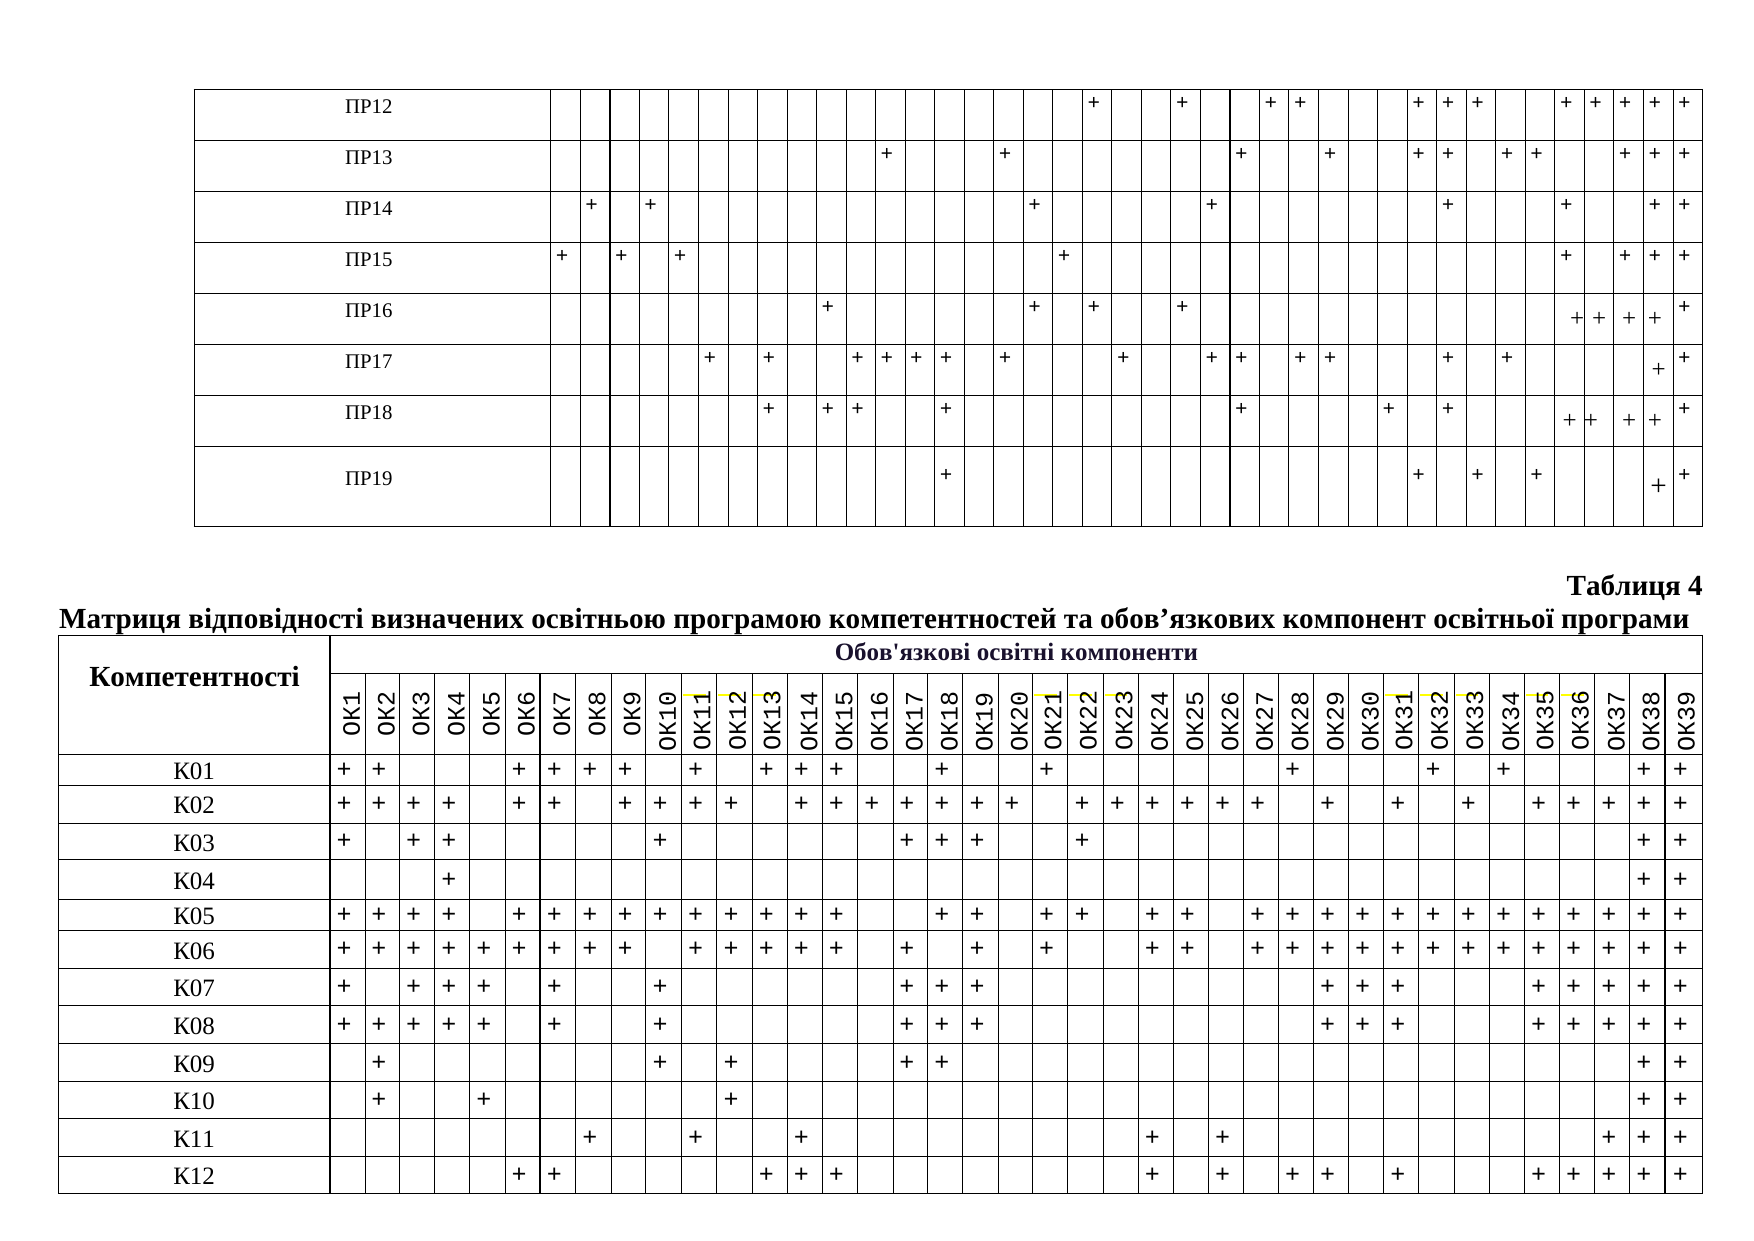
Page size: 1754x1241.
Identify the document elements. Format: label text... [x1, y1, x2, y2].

table_cell + [1384, 1157, 1418, 1193]
table_cell [858, 824, 893, 859]
table_cell + [928, 755, 962, 785]
table_cell [1349, 294, 1377, 344]
table_cell [1419, 674, 1454, 753]
table_cell [1033, 860, 1067, 899]
table_cell [1560, 1044, 1594, 1081]
table_cell + [1666, 860, 1702, 899]
table_cell [858, 1157, 893, 1193]
table_cell [1467, 141, 1495, 191]
table_cell [470, 1044, 505, 1081]
table_cell [611, 345, 639, 395]
table_cell [682, 1157, 716, 1193]
table_cell + [1171, 90, 1200, 140]
table_cell + [612, 900, 645, 930]
table_cell [999, 1119, 1032, 1156]
table_cell [1496, 396, 1525, 446]
table_cell [506, 674, 539, 753]
table_cell [1455, 1006, 1489, 1043]
table_cell [1260, 192, 1288, 242]
table_cell + [753, 755, 787, 785]
table_cell + [1630, 755, 1664, 785]
table_cell [1139, 824, 1173, 859]
table_cell [1171, 396, 1200, 446]
table_cell [1555, 345, 1584, 395]
table_cell [1201, 243, 1229, 293]
table_cell [823, 1119, 857, 1156]
table_cell [581, 141, 609, 191]
table_cell [1033, 1157, 1067, 1193]
table_cell + [331, 969, 365, 1005]
table_cell [1289, 294, 1318, 344]
table_cell [717, 824, 752, 859]
table_cell ПР19 [195, 447, 550, 526]
table_cell [1231, 192, 1259, 242]
table_cell + [1209, 1157, 1243, 1193]
table_cell [1053, 192, 1082, 242]
table_cell [1112, 141, 1141, 191]
table_cell [612, 969, 645, 1005]
table_cell [1201, 141, 1229, 191]
table_cell [1068, 1006, 1103, 1043]
table_cell + [366, 931, 399, 968]
table_cell + [1349, 969, 1383, 1005]
table_cell [435, 1044, 469, 1081]
table_cell [1260, 141, 1288, 191]
table_cell [999, 1006, 1032, 1043]
table_cell + [1490, 755, 1524, 785]
table_cell [1260, 243, 1288, 293]
table_cell [541, 1119, 575, 1156]
table_cell [858, 1082, 893, 1118]
table_cell + [1674, 90, 1702, 140]
table_cell + [682, 1119, 716, 1156]
table_cell [1455, 1157, 1489, 1193]
table_cell [965, 345, 993, 395]
table_cell [823, 674, 857, 753]
table_cell [366, 860, 399, 899]
table_cell К09 [59, 1044, 329, 1081]
table_cell [1595, 1044, 1629, 1081]
table_cell К10 [59, 1082, 329, 1118]
table_cell + [1279, 931, 1313, 968]
table_cell + [1314, 900, 1348, 930]
table_cell К04 [59, 860, 329, 899]
table_cell [541, 674, 575, 753]
table_cell [1319, 396, 1348, 446]
table_cell [965, 294, 993, 344]
table_cell [1209, 824, 1243, 859]
table_cell + [928, 1006, 962, 1043]
table_cell [1260, 447, 1288, 526]
table_cell + [1314, 969, 1348, 1005]
table_cell [1083, 345, 1111, 395]
table_cell [788, 969, 822, 1005]
table_cell [876, 447, 905, 526]
table_cell [400, 860, 434, 899]
table_cell [1024, 90, 1052, 140]
table_cell [1378, 90, 1407, 140]
table_cell + [669, 243, 698, 293]
table_cell [1585, 192, 1613, 242]
table_cell [612, 824, 645, 859]
table_cell [1231, 243, 1259, 293]
table_cell + [1644, 141, 1673, 191]
table_cell [612, 1157, 645, 1193]
table_cell [788, 243, 816, 293]
table_cell [646, 1157, 681, 1193]
table_cell [858, 674, 893, 753]
table_cell [1555, 447, 1584, 526]
table_cell [331, 674, 365, 753]
table_cell + [1139, 1157, 1173, 1193]
table_cell [612, 1044, 645, 1081]
table_cell + [1585, 294, 1613, 344]
table_cell + [1630, 786, 1664, 822]
table_cell [506, 969, 539, 1005]
table_cell + [1666, 824, 1702, 859]
table_cell + [541, 1157, 575, 1193]
table_cell [682, 1044, 716, 1081]
table_cell + [541, 969, 575, 1005]
table_cell + [1666, 1044, 1702, 1081]
table_cell + [788, 1157, 822, 1193]
table_cell [729, 243, 757, 293]
table_cell + [1560, 931, 1594, 968]
table_cell [400, 755, 434, 785]
table_cell [753, 969, 787, 1005]
table_cell + [682, 786, 716, 822]
table_cell [1209, 674, 1243, 753]
table_cell + [1525, 1006, 1559, 1043]
table_cell [965, 447, 993, 526]
table_cell К03 [59, 824, 329, 859]
table_cell [611, 192, 639, 242]
table_cell [682, 1082, 716, 1118]
table_cell + [1314, 786, 1348, 822]
table_cell [1378, 141, 1407, 191]
table_cell + [435, 860, 469, 899]
table_cell [1560, 860, 1594, 899]
table_cell [541, 860, 575, 899]
table_cell [1260, 345, 1288, 395]
table_cell [470, 860, 505, 899]
table_cell [1595, 860, 1629, 899]
table_cell [1419, 786, 1454, 822]
table_cell + [646, 969, 681, 1005]
table_cell [1526, 294, 1554, 344]
table_cell [1349, 1157, 1383, 1193]
table_cell [1024, 447, 1052, 526]
table_cell [1525, 674, 1559, 753]
table_cell [1083, 447, 1111, 526]
table_cell + [894, 1006, 927, 1043]
table_cell [1289, 396, 1318, 446]
table_cell [1560, 674, 1594, 753]
table_cell + [1525, 969, 1559, 1005]
table_cell + [1525, 1157, 1559, 1193]
table_cell + [1630, 900, 1664, 930]
table_cell + [758, 396, 787, 446]
table_cell [612, 1119, 645, 1156]
table_cell + [1555, 90, 1584, 140]
table_cell + [928, 900, 962, 930]
table_cell [1419, 1119, 1454, 1156]
table_cell [858, 860, 893, 899]
table_cell + [506, 931, 539, 968]
table_cell [1319, 90, 1348, 140]
table_cell + [470, 969, 505, 1005]
table_cell + [894, 969, 927, 1005]
table_cell [1231, 90, 1259, 140]
table_cell [646, 1119, 681, 1156]
table_cell + [1467, 447, 1495, 526]
table_cell [669, 90, 698, 140]
table_cell [1279, 1006, 1313, 1043]
table_cell ПР18 [195, 396, 550, 446]
table_cell [965, 396, 993, 446]
table_cell [1455, 755, 1489, 785]
table_cell [1490, 1006, 1524, 1043]
table_cell [640, 447, 668, 526]
table_cell + [576, 931, 611, 968]
table_cell [999, 674, 1032, 753]
table_cell + [541, 931, 575, 968]
table_cell + [400, 900, 434, 930]
table_cell + [1408, 447, 1436, 526]
table_cell [682, 969, 716, 1005]
table_cell [1231, 447, 1259, 526]
table_cell + [1209, 1119, 1243, 1156]
table_cell + [1630, 931, 1664, 968]
table_cell [1560, 1119, 1594, 1156]
table_cell [1419, 1044, 1454, 1081]
table_cell + [1231, 141, 1259, 191]
table_cell [1142, 447, 1170, 526]
table_cell [1496, 294, 1525, 344]
table_cell + [1560, 1006, 1594, 1043]
table_cell [1490, 786, 1524, 822]
table_cell + [1139, 1119, 1173, 1156]
table_cell [669, 294, 698, 344]
table_cell + [1419, 755, 1454, 785]
table_cell [1585, 345, 1613, 395]
table_cell [1525, 755, 1559, 785]
table_cell [1279, 1082, 1313, 1118]
table_cell + [1644, 294, 1673, 344]
table_cell [1033, 969, 1067, 1005]
table_cell [999, 824, 1032, 859]
table_cell [1279, 786, 1313, 822]
table_cell [669, 396, 698, 446]
table_cell [858, 1119, 893, 1156]
table_cell [965, 90, 993, 140]
table_cell + [1526, 141, 1554, 191]
table_cell [1033, 1082, 1067, 1118]
table_cell [581, 243, 609, 293]
table_cell + [1279, 1157, 1313, 1193]
table_cell [935, 192, 964, 242]
table_cell + [1384, 900, 1418, 930]
table_cell [1349, 192, 1377, 242]
table_cell [994, 447, 1023, 526]
table_cell [1455, 969, 1489, 1005]
table_cell + [1525, 900, 1559, 930]
table_cell [699, 90, 728, 140]
table_cell + [788, 755, 822, 785]
table_cell [894, 1157, 927, 1193]
table_cell [1384, 755, 1418, 785]
table_cell [551, 192, 580, 242]
table_cell [331, 1157, 365, 1193]
table_cell [1349, 141, 1377, 191]
table_cell [1174, 755, 1208, 785]
table_cell [1490, 1157, 1524, 1193]
table_cell [1289, 141, 1318, 191]
table_cell [1244, 1119, 1278, 1156]
table_cell [965, 141, 993, 191]
table_cell [729, 192, 757, 242]
table_cell [906, 396, 934, 446]
table_cell + [817, 294, 846, 344]
table_cell [753, 1044, 787, 1081]
table_cell [612, 1006, 645, 1043]
table_cell [1053, 294, 1082, 344]
table_cell + [1384, 931, 1418, 968]
table_cell [999, 969, 1032, 1005]
table_cell [1319, 294, 1348, 344]
table_cell [788, 90, 816, 140]
table_cell + [331, 755, 365, 785]
table_cell [894, 1082, 927, 1118]
table_cell [470, 1119, 505, 1156]
table_cell + [928, 786, 962, 822]
table_cell + [753, 1157, 787, 1193]
table_cell [1408, 294, 1436, 344]
table_cell [1279, 969, 1313, 1005]
table_cell [894, 860, 927, 899]
table_cell [1139, 860, 1173, 899]
table_cell [1384, 1044, 1418, 1081]
table_cell + [823, 786, 857, 822]
table_cell [894, 755, 927, 785]
table_cell + [1630, 1082, 1664, 1118]
table_cell + [1314, 931, 1348, 968]
table_cell + [1595, 1119, 1629, 1156]
table_cell + [1595, 969, 1629, 1005]
table_cell [1112, 192, 1141, 242]
table_cell [876, 294, 905, 344]
table_cell + [646, 1006, 681, 1043]
table_cell + [640, 192, 668, 242]
table_cell [817, 90, 846, 140]
table_cell [928, 1082, 962, 1118]
table_cell [1139, 1082, 1173, 1118]
table_cell [506, 1044, 539, 1081]
table_cell + [1244, 900, 1278, 930]
table_cell [788, 1082, 822, 1118]
table_cell [1314, 1044, 1348, 1081]
table_cell [1408, 192, 1436, 242]
table_cell + [435, 969, 469, 1005]
table_cell [1244, 1157, 1278, 1193]
table_cell [1526, 192, 1554, 242]
table_cell [999, 1044, 1032, 1081]
table_cell + [612, 931, 645, 968]
table_cell + [1279, 755, 1313, 785]
table_cell + [963, 824, 998, 859]
table_cell + [817, 396, 846, 446]
table_cell + [506, 786, 539, 822]
table_cell [1349, 243, 1377, 293]
table_cell [858, 1044, 893, 1081]
table_cell [1104, 1082, 1138, 1118]
table_cell [1496, 90, 1525, 140]
table_cell [1112, 243, 1141, 293]
table_cell [1142, 90, 1170, 140]
table_cell [1408, 345, 1436, 395]
table_cell [788, 860, 822, 899]
table_cell [1142, 243, 1170, 293]
table_cell [1490, 860, 1524, 899]
table_cell [1209, 931, 1243, 968]
table_cell [1112, 294, 1141, 344]
table_cell [470, 674, 505, 753]
table_cell + [1244, 786, 1278, 822]
table_cell [1174, 674, 1208, 753]
table_cell [876, 243, 905, 293]
table_cell + [1209, 786, 1243, 822]
subtitle Матриця відповідності визначених освітньою програмою компетентностей та обов’язкових компонент освітньої програми [59, 601, 1695, 635]
table_cell [1142, 345, 1170, 395]
table_cell + [1595, 1157, 1629, 1193]
table_cell [576, 860, 611, 899]
table_cell [400, 1082, 434, 1118]
table_cell + [331, 824, 365, 859]
table_cell [1525, 1044, 1559, 1081]
table_cell [1419, 1006, 1454, 1043]
table_cell [1201, 90, 1229, 140]
table_cell [331, 1044, 365, 1081]
table_cell [729, 294, 757, 344]
table_cell [669, 345, 698, 395]
table_cell [928, 674, 962, 753]
table_cell + [1595, 786, 1629, 822]
table_cell [506, 860, 539, 899]
table_cell [1384, 674, 1418, 753]
table_cell + [682, 931, 716, 968]
table_cell [758, 447, 787, 526]
table_cell + [1024, 294, 1052, 344]
table_cell + [1490, 931, 1524, 968]
table_cell [1614, 447, 1643, 526]
table_cell + [470, 931, 505, 968]
table_cell [1244, 674, 1278, 753]
table_cell + [646, 824, 681, 859]
table_cell + [1408, 141, 1436, 191]
table_cell [1437, 243, 1466, 293]
table_cell + [1644, 90, 1673, 140]
table_cell [858, 1006, 893, 1043]
table_cell + [876, 345, 905, 395]
table_cell [1349, 824, 1383, 859]
table_cell + [1666, 1006, 1702, 1043]
table_cell + [1289, 345, 1318, 395]
table_cell [331, 1119, 365, 1156]
table_cell [1104, 1157, 1138, 1193]
table_cell + [788, 786, 822, 822]
table_cell [470, 900, 505, 930]
table_cell + [1384, 786, 1418, 822]
table_cell + [1555, 294, 1584, 344]
table_cell К11 [59, 1119, 329, 1156]
table_cell [758, 192, 787, 242]
table_cell [366, 824, 399, 859]
table_cell [541, 1082, 575, 1118]
table_cell + [541, 786, 575, 822]
table_cell [894, 1119, 927, 1156]
table_cell [823, 1044, 857, 1081]
table_cell + [935, 345, 964, 395]
table_cell [470, 786, 505, 822]
table_cell [611, 141, 639, 191]
table_cell [823, 860, 857, 899]
table_cell + [1614, 243, 1643, 293]
table_cell [1289, 243, 1318, 293]
table_cell + [717, 931, 752, 968]
table_cell + [1560, 786, 1594, 822]
table_cell [1033, 824, 1067, 859]
table_cell + [1666, 1119, 1702, 1156]
table_cell + [699, 345, 728, 395]
table_cell [1244, 1006, 1278, 1043]
table_cell + [1174, 900, 1208, 930]
table_cell [1525, 1082, 1559, 1118]
table_cell [1349, 90, 1377, 140]
table_cell + [1139, 900, 1173, 930]
table_cell [817, 447, 846, 526]
table_cell [1068, 1157, 1103, 1193]
table_cell [717, 755, 752, 785]
table_cell [788, 192, 816, 242]
table_cell + [1174, 931, 1208, 968]
table_cell [1174, 1006, 1208, 1043]
table_cell [1209, 1082, 1243, 1118]
table_cell + [1319, 141, 1348, 191]
table_cell + [1244, 931, 1278, 968]
table_cell [435, 674, 469, 753]
table_cell [1419, 1082, 1454, 1118]
table_cell + [1437, 90, 1466, 140]
table_cell [1139, 1006, 1173, 1043]
table_cell + [611, 243, 639, 293]
table_cell + [1349, 1006, 1383, 1043]
table_cell + [894, 824, 927, 859]
table_cell [994, 192, 1023, 242]
table_cell [669, 192, 698, 242]
table_cell + [788, 900, 822, 930]
table_cell + [823, 755, 857, 785]
table_cell + [1666, 755, 1702, 785]
table_cell + [758, 345, 787, 395]
table_cell + [1419, 900, 1454, 930]
table_cell [576, 1006, 611, 1043]
table_cell [1349, 1044, 1383, 1081]
table_cell [1053, 345, 1082, 395]
table_cell [1467, 345, 1495, 395]
table_cell + [894, 786, 927, 822]
table_cell [1614, 345, 1643, 395]
table_cell ПР16 [195, 294, 550, 344]
table_cell [1314, 824, 1348, 859]
table_cell [1244, 969, 1278, 1005]
table_cell [1112, 90, 1141, 140]
table_cell [1171, 447, 1200, 526]
table_cell [963, 1119, 998, 1156]
table_cell [1467, 243, 1495, 293]
table_cell + [1455, 786, 1489, 822]
table_cell [894, 900, 927, 930]
table_cell + [788, 1119, 822, 1156]
table_cell [699, 243, 728, 293]
table_cell [1053, 90, 1082, 140]
table_cell [551, 294, 580, 344]
table_cell + [1201, 192, 1229, 242]
table_cell [906, 141, 934, 191]
table_cell + [646, 786, 681, 822]
table_cell + [1496, 345, 1525, 395]
table_cell [1024, 243, 1052, 293]
table_cell + [366, 1082, 399, 1118]
table_cell + [506, 1157, 539, 1193]
table_cell [366, 1157, 399, 1193]
table_cell [1384, 1119, 1418, 1156]
table_cell [729, 447, 757, 526]
table_cell [1209, 900, 1243, 930]
table_cell [753, 1119, 787, 1156]
table_cell + [1614, 396, 1643, 446]
table_cell [1419, 860, 1454, 899]
table_cell + [1033, 931, 1067, 968]
table_cell + [1384, 1006, 1418, 1043]
table_cell [1595, 755, 1629, 785]
table_cell [753, 1006, 787, 1043]
table_cell [1314, 860, 1348, 899]
table_cell [1349, 345, 1377, 395]
table_cell + [435, 900, 469, 930]
table_cell [1490, 1044, 1524, 1081]
table_cell [1174, 860, 1208, 899]
table_cell [788, 294, 816, 344]
table_cell + [1455, 900, 1489, 930]
table_cell [576, 786, 611, 822]
table_cell + [788, 931, 822, 968]
table_cell + [1349, 931, 1383, 968]
table_cell [1104, 931, 1138, 968]
table_cell + [823, 931, 857, 968]
table_cell + [551, 243, 580, 293]
table_cell [1083, 192, 1111, 242]
table_cell [928, 1119, 962, 1156]
table_cell + [1289, 90, 1318, 140]
table_cell [729, 396, 757, 446]
table_cell + [1555, 243, 1584, 293]
table_cell + [1384, 969, 1418, 1005]
table_cell [858, 755, 893, 785]
table_cell + [1666, 931, 1702, 968]
table_cell [1139, 755, 1173, 785]
table_cell [1209, 755, 1243, 785]
table_cell + [1437, 345, 1466, 395]
table_cell + [1644, 447, 1673, 526]
table_cell [400, 1157, 434, 1193]
table_cell [435, 1082, 469, 1118]
table_cell [858, 900, 893, 930]
table_cell [669, 141, 698, 191]
table_cell [1279, 674, 1313, 753]
table_cell + [576, 1119, 611, 1156]
table_cell + [1614, 294, 1643, 344]
table_cell [817, 141, 846, 191]
table_cell [581, 396, 609, 446]
table_cell [1068, 1119, 1103, 1156]
table_cell + [1231, 345, 1259, 395]
table_cell + [435, 786, 469, 822]
table_cell [669, 447, 698, 526]
table_cell [788, 674, 822, 753]
table_cell + [1139, 931, 1173, 968]
table_cell + [682, 755, 716, 785]
table_cell [935, 141, 964, 191]
table_cell [847, 447, 875, 526]
table_cell + [753, 900, 787, 930]
table_cell [1104, 1119, 1138, 1156]
table_cell + [906, 345, 934, 395]
table_cell [581, 294, 609, 344]
table_cell [1490, 969, 1524, 1005]
table_cell + [1630, 824, 1664, 859]
table_cell [999, 931, 1032, 968]
table_cell + [1630, 1044, 1664, 1081]
table_cell [876, 90, 905, 140]
table_cell [906, 192, 934, 242]
table_cell [906, 243, 934, 293]
table_cell + [1174, 786, 1208, 822]
table_cell [1490, 1119, 1524, 1156]
table_cell [1279, 824, 1313, 859]
table_cell [999, 900, 1032, 930]
table_cell [435, 1157, 469, 1193]
table_cell [1585, 243, 1613, 293]
table_cell + [963, 1006, 998, 1043]
table_cell [1104, 900, 1138, 930]
table_cell [1260, 396, 1288, 446]
table_cell [1585, 141, 1613, 191]
table_cell [1142, 192, 1170, 242]
table_cell + [1068, 786, 1103, 822]
table_cell [1068, 674, 1103, 753]
table_cell + [1666, 900, 1702, 930]
table_cell [753, 674, 787, 753]
table_cell + [1068, 900, 1103, 930]
table_cell + [331, 786, 365, 822]
table_cell [1595, 1082, 1629, 1118]
table_cell + [717, 1082, 752, 1118]
table_cell + [1201, 345, 1229, 395]
table_cell [506, 1119, 539, 1156]
table_cell [1053, 141, 1082, 191]
table_cell [699, 447, 728, 526]
table_cell [1496, 192, 1525, 242]
table_cell [1455, 1082, 1489, 1118]
table_cell + [1437, 141, 1466, 191]
table_cell [1024, 345, 1052, 395]
table_cell [1319, 243, 1348, 293]
table_cell [1378, 243, 1407, 293]
table_cell + [1378, 396, 1407, 446]
table_cell + [506, 755, 539, 785]
table_cell [788, 345, 816, 395]
table_cell [640, 90, 668, 140]
table_cell [1244, 1082, 1278, 1118]
table_cell + [1083, 90, 1111, 140]
table_cell [1104, 674, 1138, 753]
table_cell [928, 1157, 962, 1193]
table_cell [1349, 860, 1383, 899]
table_cell + [1644, 192, 1673, 242]
table_cell [1033, 786, 1067, 822]
table_cell [1171, 345, 1200, 395]
table_cell [1455, 1119, 1489, 1156]
table_cell [1560, 824, 1594, 859]
table_cell [935, 243, 964, 293]
table_cell [788, 1044, 822, 1081]
table_cell [1244, 824, 1278, 859]
table_cell [788, 141, 816, 191]
table_cell [1104, 755, 1138, 785]
table_cell + [1083, 294, 1111, 344]
table_cell [753, 824, 787, 859]
table_cell [1490, 674, 1524, 753]
table_cell + [1231, 396, 1259, 446]
table_cell [1314, 674, 1348, 753]
table_cell ПР15 [195, 243, 550, 293]
table_cell + [1630, 1157, 1664, 1193]
table_cell [876, 396, 905, 446]
table_cell + [1525, 786, 1559, 822]
table_cell [1104, 860, 1138, 899]
table_cell [1068, 931, 1103, 968]
table_cell [1201, 447, 1229, 526]
table_cell [506, 1006, 539, 1043]
table_cell [1314, 1082, 1348, 1118]
table_cell [1053, 447, 1082, 526]
table_cell + [1585, 90, 1613, 140]
table_cell [1408, 396, 1436, 446]
table_cell [612, 860, 645, 899]
table_cell [435, 1119, 469, 1156]
table_cell + [366, 755, 399, 785]
table_cell + [1033, 900, 1067, 930]
table_cell [1068, 969, 1103, 1005]
table_cell [729, 141, 757, 191]
table_cell + [1674, 192, 1702, 242]
table_cell [963, 860, 998, 899]
table_cell + [612, 786, 645, 822]
table_cell [823, 1006, 857, 1043]
table_cell [366, 1119, 399, 1156]
table_cell [1496, 447, 1525, 526]
table_cell + [1024, 192, 1052, 242]
table_cell [935, 294, 964, 344]
table_cell + [331, 900, 365, 930]
table_cell [1033, 1006, 1067, 1043]
table_cell [1585, 447, 1613, 526]
table_cell + [994, 141, 1023, 191]
table_cell [1174, 1157, 1208, 1193]
table_cell [612, 1082, 645, 1118]
table_cell [1455, 824, 1489, 859]
table_cell [331, 1082, 365, 1118]
table_cell [847, 90, 875, 140]
table_cell + [470, 1082, 505, 1118]
table_cell + [847, 396, 875, 446]
table_cell + [1555, 396, 1584, 446]
table_cell [717, 1157, 752, 1193]
table_cell [1083, 243, 1111, 293]
table_cell + [1560, 1157, 1594, 1193]
table_cell + [506, 900, 539, 930]
table_cell [1033, 1044, 1067, 1081]
table_cell + [1674, 396, 1702, 446]
table_cell + [823, 900, 857, 930]
table_cell [1525, 824, 1559, 859]
table_cell [646, 931, 681, 968]
table_cell [1349, 1119, 1383, 1156]
table_cell + [1171, 294, 1200, 344]
table_cell [1244, 755, 1278, 785]
table_cell + [1490, 900, 1524, 930]
table_cell [506, 1082, 539, 1118]
table_cell [1349, 1082, 1383, 1118]
table_cell [1419, 969, 1454, 1005]
table_cell [847, 141, 875, 191]
table_cell [753, 860, 787, 899]
table_cell [576, 1082, 611, 1118]
table_cell [788, 1006, 822, 1043]
table_cell [928, 931, 962, 968]
table_cell + [1104, 786, 1138, 822]
table_cell [541, 1044, 575, 1081]
table_cell [999, 1157, 1032, 1193]
table_cell + [541, 900, 575, 930]
table_cell [1142, 294, 1170, 344]
table_cell [1490, 1082, 1524, 1118]
table_cell + [1674, 294, 1702, 344]
table_cell [682, 674, 716, 753]
table_cell [1437, 294, 1466, 344]
table_cell + [1112, 345, 1141, 395]
table_cell [1319, 447, 1348, 526]
table_cell + [1630, 1006, 1664, 1043]
table_cell ПР12 [195, 90, 550, 140]
table_cell [1104, 969, 1138, 1005]
table_cell [1455, 1044, 1489, 1081]
table_cell [646, 755, 681, 785]
table_cell [1171, 192, 1200, 242]
table_cell + [581, 192, 609, 242]
table_cell [1419, 1157, 1454, 1193]
table_cell К12 [59, 1157, 329, 1193]
table_cell [646, 1082, 681, 1118]
table_cell [1349, 755, 1383, 785]
table_cell [817, 345, 846, 395]
table_cell [1244, 1044, 1278, 1081]
table_cell К06 [59, 931, 329, 968]
table_cell [1595, 674, 1629, 753]
table_cell + [612, 755, 645, 785]
table_cell [963, 674, 998, 753]
table_cell [1437, 447, 1466, 526]
table_cell [1467, 294, 1495, 344]
table_cell [1384, 860, 1418, 899]
table_cell [551, 141, 580, 191]
table_cell + [1674, 447, 1702, 526]
table_header Обов'язкові освітні компоненти [331, 636, 1702, 673]
table_cell + [1666, 969, 1702, 1005]
table_cell [576, 824, 611, 859]
table_cell + [1314, 1006, 1348, 1043]
table_cell [753, 786, 787, 822]
table_cell + [935, 396, 964, 446]
table_cell [1419, 824, 1454, 859]
table_cell [1595, 824, 1629, 859]
table_cell [1068, 1044, 1103, 1081]
table_cell [1384, 824, 1418, 859]
table_cell [1171, 243, 1200, 293]
table_cell [1526, 90, 1554, 140]
table_cell [640, 345, 668, 395]
table_cell + [1467, 90, 1495, 140]
table_cell [611, 447, 639, 526]
table_cell [963, 1082, 998, 1118]
table_cell [1349, 447, 1377, 526]
table_cell [576, 1044, 611, 1081]
table_cell [758, 141, 787, 191]
table_cell + [753, 931, 787, 968]
table_cell + [400, 786, 434, 822]
table_cell + [1033, 755, 1067, 785]
table_cell + [1525, 931, 1559, 968]
table_cell [894, 674, 927, 753]
table_cell + [894, 931, 927, 968]
table_cell [1555, 141, 1584, 191]
table_cell [1053, 396, 1082, 446]
table_cell [576, 969, 611, 1005]
table_cell + [1674, 141, 1702, 191]
table_cell + [963, 969, 998, 1005]
table_cell [470, 824, 505, 859]
table_cell + [1595, 931, 1629, 968]
table_cell [1378, 345, 1407, 395]
table_cell [1139, 969, 1173, 1005]
table_cell + [331, 1006, 365, 1043]
table_cell [612, 674, 645, 753]
table_cell [994, 243, 1023, 293]
table_cell [646, 860, 681, 899]
table_cell [1260, 294, 1288, 344]
table_cell [999, 860, 1032, 899]
table_cell [1384, 1082, 1418, 1118]
table_cell [1349, 786, 1383, 822]
table_cell [1279, 1044, 1313, 1081]
table_cell [1139, 674, 1173, 753]
table_cell [817, 192, 846, 242]
table_cell + [646, 900, 681, 930]
table_cell [999, 755, 1032, 785]
table_cell [1408, 243, 1436, 293]
table_cell [823, 1082, 857, 1118]
table_cell [1171, 141, 1200, 191]
table_cell [906, 90, 934, 140]
table_cell [1467, 396, 1495, 446]
table_cell [1112, 396, 1141, 446]
table_cell + [1595, 1006, 1629, 1043]
table_cell + [847, 345, 875, 395]
table_cell [1560, 1082, 1594, 1118]
table_cell [758, 294, 787, 344]
table_cell [1378, 447, 1407, 526]
table_cell [788, 824, 822, 859]
table_cell [858, 931, 893, 968]
table_cell + [400, 931, 434, 968]
table_cell + [366, 786, 399, 822]
table_cell [1378, 192, 1407, 242]
table_cell [1139, 1044, 1173, 1081]
table_cell [1174, 1044, 1208, 1081]
table_cell + [576, 900, 611, 930]
table_cell + [1319, 345, 1348, 395]
table_cell [1314, 1119, 1348, 1156]
table_cell [1630, 674, 1664, 753]
table_cell [963, 1044, 998, 1081]
table_cell + [400, 969, 434, 1005]
table_cell + [435, 931, 469, 968]
table_cell [1068, 860, 1103, 899]
table_cell [551, 396, 580, 446]
table_cell + [1644, 396, 1673, 446]
table_cell [611, 294, 639, 344]
table_cell [551, 447, 580, 526]
table_cell [788, 447, 816, 526]
table_cell + [646, 1044, 681, 1081]
table_cell + [1437, 396, 1466, 446]
table_cell [906, 294, 934, 344]
table_cell [682, 824, 716, 859]
table_cell [1467, 192, 1495, 242]
table_cell [1033, 674, 1067, 753]
table_cell [1112, 447, 1141, 526]
table_cell + [717, 900, 752, 930]
table_cell [1526, 243, 1554, 293]
table_cell [435, 755, 469, 785]
table_cell [963, 1157, 998, 1193]
table_cell [729, 90, 757, 140]
table_cell [823, 969, 857, 1005]
table_cell [1104, 1006, 1138, 1043]
table_cell + [1437, 192, 1466, 242]
table_cell + [400, 824, 434, 859]
table_cell К08 [59, 1006, 329, 1043]
table_cell [1024, 396, 1052, 446]
table_cell [1666, 674, 1702, 753]
table_cell [682, 860, 716, 899]
table_cell [699, 141, 728, 191]
table_cell [1526, 345, 1554, 395]
table_cell + [823, 1157, 857, 1193]
table_cell + [1630, 969, 1664, 1005]
table_cell + [1644, 243, 1673, 293]
table_cell + [1455, 931, 1489, 968]
table_cell [1033, 1119, 1067, 1156]
table_cell + [1279, 900, 1313, 930]
table_cell [1174, 824, 1208, 859]
table_cell + [1595, 900, 1629, 930]
table_cell [400, 1119, 434, 1156]
table_cell [581, 90, 609, 140]
table_cell [699, 294, 728, 344]
table_cell [470, 755, 505, 785]
table_cell [847, 243, 875, 293]
table_cell [541, 824, 575, 859]
table_cell + [1666, 1157, 1702, 1193]
table_cell + [1614, 90, 1643, 140]
table_cell + [1560, 900, 1594, 930]
table_cell + [1585, 396, 1613, 446]
table_cell + [858, 786, 893, 822]
table_cell [1289, 447, 1318, 526]
table_cell [1560, 755, 1594, 785]
table_cell [817, 243, 846, 293]
table_cell [1209, 969, 1243, 1005]
table_cell + [366, 1044, 399, 1081]
table_cell [1289, 192, 1318, 242]
table_cell + [1496, 141, 1525, 191]
table_cell [1104, 1044, 1138, 1081]
table_cell [551, 90, 580, 140]
table_cell [965, 192, 993, 242]
table_cell + [1526, 447, 1554, 526]
table_cell [646, 674, 681, 753]
table_cell + [928, 824, 962, 859]
table_cell [753, 1082, 787, 1118]
table_cell + [1644, 345, 1673, 395]
table_cell + [1053, 243, 1082, 293]
table_cell + [717, 786, 752, 822]
table_cell К01 [59, 755, 329, 785]
table_cell [1525, 1119, 1559, 1156]
table_cell [400, 674, 434, 753]
table_cell + [994, 345, 1023, 395]
table_cell + [717, 1044, 752, 1081]
table_cell + [935, 447, 964, 526]
table_cell [1201, 294, 1229, 344]
table_cell [1525, 860, 1559, 899]
table_cell + [999, 786, 1032, 822]
table_cell [1319, 192, 1348, 242]
table_cell К02 [59, 786, 329, 822]
table_cell [611, 90, 639, 140]
table_cell [788, 396, 816, 446]
table_cell + [1666, 1082, 1702, 1118]
table_cell [963, 755, 998, 785]
table_cell [699, 396, 728, 446]
table_cell + [1419, 931, 1454, 968]
table_cell + [963, 786, 998, 822]
table_cell [1349, 396, 1377, 446]
table_cell + [366, 900, 399, 930]
table_cell [470, 1157, 505, 1193]
table_cell [1083, 396, 1111, 446]
table_cell + [1614, 141, 1643, 191]
table_cell [1083, 141, 1111, 191]
table_cell + [1674, 243, 1702, 293]
table_cell + [470, 1006, 505, 1043]
table_cell + [435, 824, 469, 859]
table_cell [366, 674, 399, 753]
table_cell + [576, 755, 611, 785]
table_cell [1349, 674, 1383, 753]
table_cell [1142, 396, 1170, 446]
table_cell + [1314, 1157, 1348, 1193]
table_cell + [876, 141, 905, 191]
table_cell [847, 192, 875, 242]
table_cell + [1555, 192, 1584, 242]
table_cell [1490, 824, 1524, 859]
table_cell [506, 824, 539, 859]
table_cell [717, 969, 752, 1005]
table_cell + [435, 1006, 469, 1043]
table_cell ПР13 [195, 141, 550, 191]
table_cell [823, 824, 857, 859]
table_cell ПР14 [195, 192, 550, 242]
table_cell [1104, 824, 1138, 859]
table_cell + [1674, 345, 1702, 395]
table_cell [1496, 243, 1525, 293]
table_cell [1231, 294, 1259, 344]
table_cell [581, 345, 609, 395]
table_cell [717, 674, 752, 753]
table_cell [576, 1157, 611, 1193]
table_cell [1142, 141, 1170, 191]
table_cell [1209, 1044, 1243, 1081]
table_cell [640, 294, 668, 344]
table_cell + [682, 900, 716, 930]
table_cell [1244, 860, 1278, 899]
table_cell + [1630, 1119, 1664, 1156]
table_cell + [1349, 900, 1383, 930]
table_cell ПР17 [195, 345, 550, 395]
table_cell [1174, 1119, 1208, 1156]
table_cell + [928, 969, 962, 1005]
table_cell + [894, 1044, 927, 1081]
table_cell [1209, 860, 1243, 899]
table_cell [640, 396, 668, 446]
table_cell [699, 192, 728, 242]
table_cell [717, 1119, 752, 1156]
table_cell [576, 674, 611, 753]
table_cell + [1666, 786, 1702, 822]
table_cell [994, 294, 1023, 344]
table_cell [717, 860, 752, 899]
table_cell [1209, 1006, 1243, 1043]
table_cell [999, 1082, 1032, 1118]
table_cell [682, 1006, 716, 1043]
table_cell [717, 1006, 752, 1043]
table_cell [640, 243, 668, 293]
table_cell + [541, 755, 575, 785]
table_cell + [1560, 969, 1594, 1005]
table_cell [1068, 1082, 1103, 1118]
table_cell [994, 90, 1023, 140]
table_cell + [331, 931, 365, 968]
table_cell + [963, 900, 998, 930]
table_cell [1068, 755, 1103, 785]
table_cell [928, 860, 962, 899]
table_cell [1378, 294, 1407, 344]
table_cell [1279, 860, 1313, 899]
table_cell + [963, 931, 998, 968]
table_cell + [1630, 860, 1664, 899]
table_cell + [1139, 786, 1173, 822]
table_cell [758, 243, 787, 293]
table_cell [640, 141, 668, 191]
table_cell [1314, 755, 1348, 785]
table_cell [1201, 396, 1229, 446]
table_cell [858, 969, 893, 1005]
table_cell [1024, 141, 1052, 191]
text Таблиця 4 [58, 568, 1702, 601]
table_cell [366, 969, 399, 1005]
table_cell [581, 447, 609, 526]
table_cell [1174, 1082, 1208, 1118]
table_header Компетентності [59, 636, 329, 753]
table_cell [1174, 969, 1208, 1005]
table_cell [965, 243, 993, 293]
table_cell К07 [59, 969, 329, 1005]
table_cell [906, 447, 934, 526]
table_cell [1455, 674, 1489, 753]
table_cell [847, 294, 875, 344]
table_cell + [1068, 824, 1103, 859]
table_cell [935, 90, 964, 140]
table_cell [1455, 860, 1489, 899]
table_cell + [1260, 90, 1288, 140]
table_cell + [928, 1044, 962, 1081]
table_cell + [400, 1006, 434, 1043]
table_cell [611, 396, 639, 446]
table_cell + [541, 1006, 575, 1043]
table_cell [400, 1044, 434, 1081]
table_cell + [1408, 90, 1436, 140]
table_cell [1526, 396, 1554, 446]
table_cell + [366, 1006, 399, 1043]
table_cell [1614, 192, 1643, 242]
table_cell [331, 860, 365, 899]
table_cell [994, 396, 1023, 446]
table_cell [729, 345, 757, 395]
table_cell [876, 192, 905, 242]
table_cell [758, 90, 787, 140]
table_cell [1279, 1119, 1313, 1156]
table_cell К05 [59, 900, 329, 930]
table_cell [551, 345, 580, 395]
